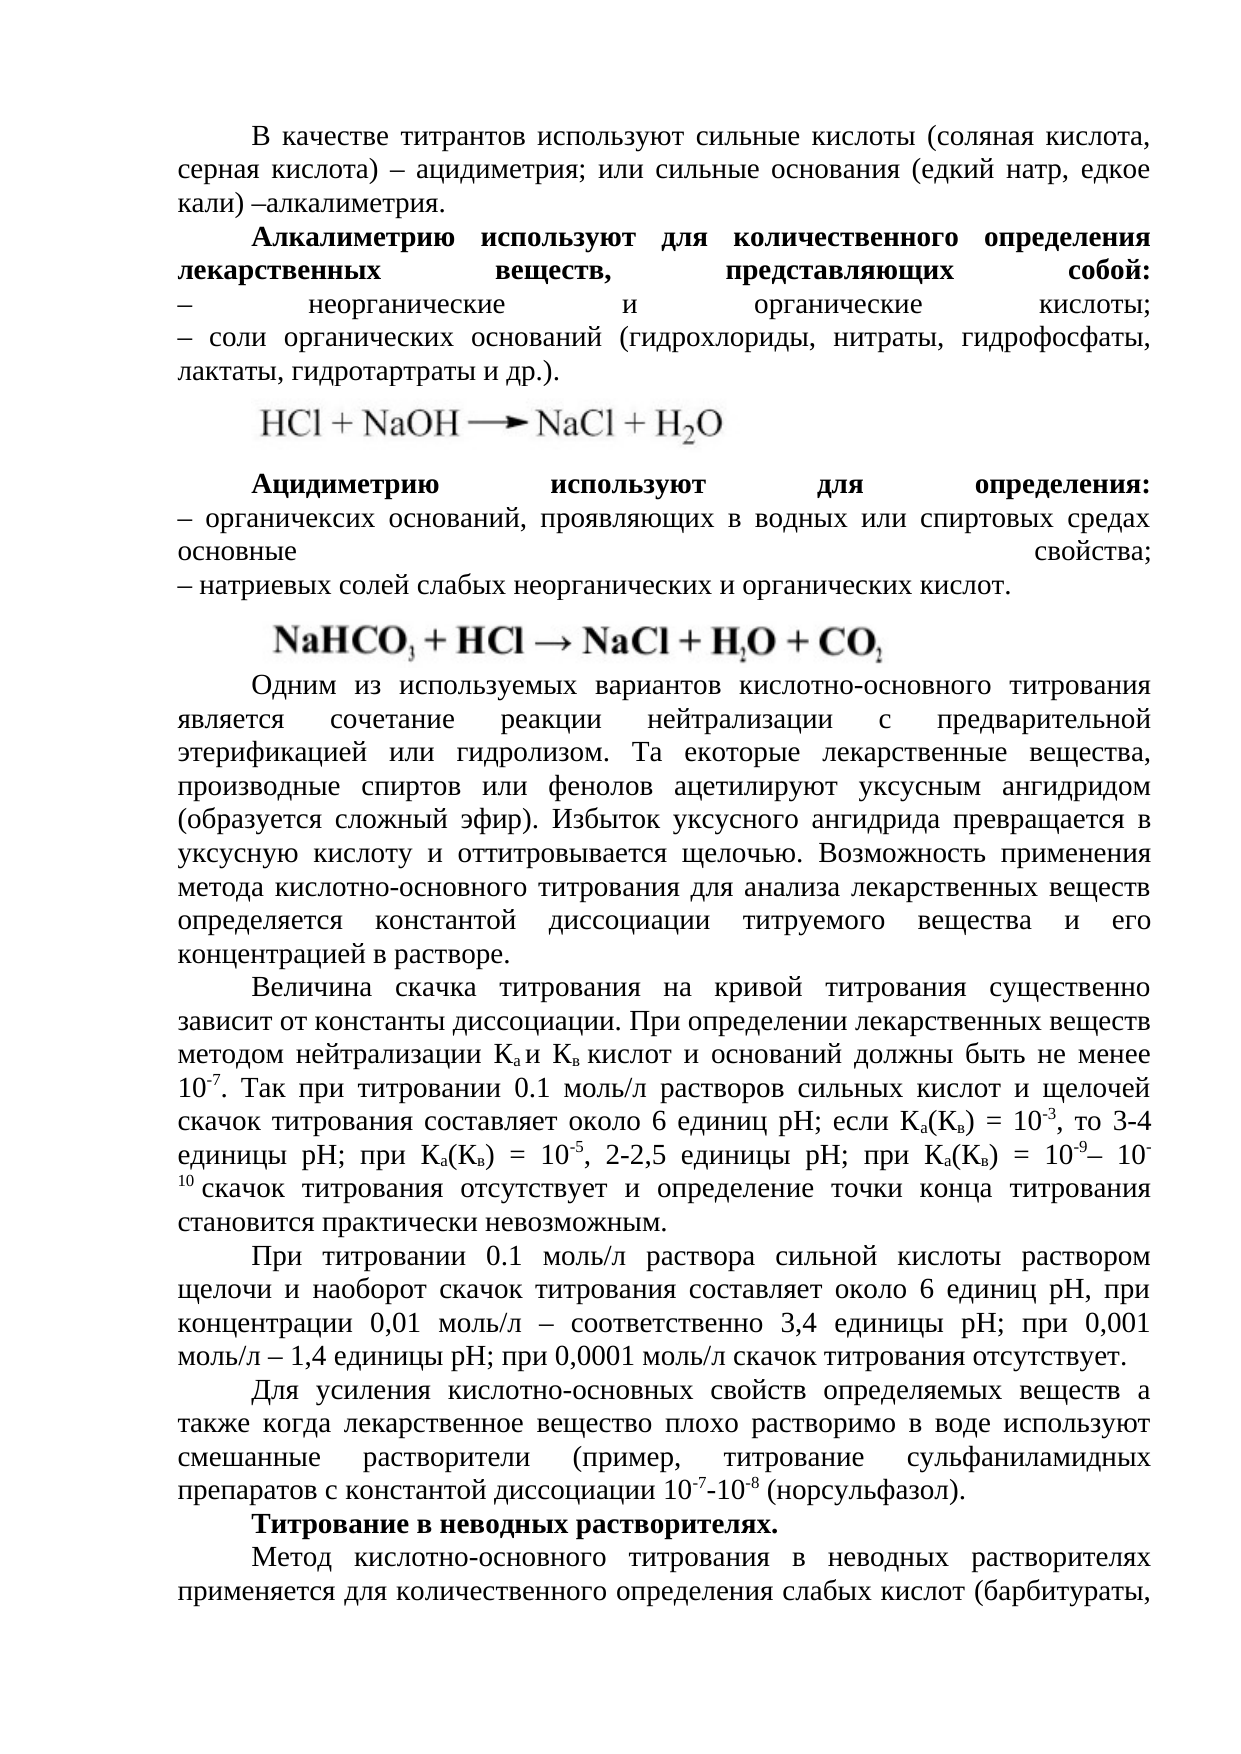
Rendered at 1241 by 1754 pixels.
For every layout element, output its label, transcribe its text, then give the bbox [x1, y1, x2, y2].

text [177, 1539, 1152, 1607]
picture [251, 600, 909, 668]
text При титровании 0.1 моль/л раствора сильной кислоты раствором щелочи и наоборот скачок титрования составляет около 6 единиц рН, при концентрации 0,01 моль/л – соответственно 3,4 единицы рН; при 0,001 моль/л – 1,4 единицы рН; при 0,0001 моль/л скачок титрования отсутствует. [177, 1238, 1152, 1372]
text Ацидиметрию используют для определения: – органичексих оснований, проявляющих в водных или спиртовых средах основные свойства; – натриевых солей слабых неорганических и органических кислот. [177, 466, 1152, 600]
text Титрование в неводных растворителях. [177, 1506, 1152, 1539]
picture [251, 386, 747, 467]
text В качестве титрантов используют сильные кислоты (соляная кислота, серная кислота) – ацидиметрия; или сильные основания (едкий натр, едкое кали) –алкалиметрия. [177, 118, 1152, 219]
text Для усиления кислотно-основных свойств определяемых веществ а также когда лекарственное вещество плохо растворимо в воде используют смешанные растворители (пример, титрование сульфаниламидных препаратов с константой диссоциации 10-7-10-8 (норсульфазол). [177, 1372, 1152, 1506]
text Одним из используемых вариантов кислотно-основного титрования является сочетание реакции нейтрализации с предварительной этерификацией или гидролизом. Та екоторые лекарственные вещества, производные спиртов или фенолов ацетилируют уксусным ангидридом (образуется сложный эфир). Избыток уксусного ангидрида превращается в уксусную кислоту и оттитровывается щелочью. Возможность применения метода кислотно-основного титрования для анализа лекарственных веществ определяется константой диссоциации титруемого вещества и его концентрацией в растворе. [177, 667, 1152, 969]
text Величина скачка титрования на кривой титрования существенно зависит от константы диссоциации. При определении лекарственных веществ методом нейтрализации Ка и Кв кислот и оснований должны быть не менее 10-7. Так при титровании 0.1 моль/л растворов сильных кислот и щелочей скачок титрования составляет около 6 единиц рН; если Ка(Кв) = 10-3, то 3-4 единицы рН; при Ка(Кв) = 10-5, 2-2,5 единицы рН; при Ка(Кв) = 10-9– 10-10 скачок титрования отсутствует и определение точки конца титрования становится практически невозможным. [177, 969, 1152, 1238]
text Алкалиметрию используют для количественного определения лекарственных веществ, представляющих собой: – неорганические и органические кислоты; – соли органических оснований (гидрохлориды, нитраты, гидрофосфаты, лактаты, гидротартраты и др.). [177, 219, 1152, 386]
